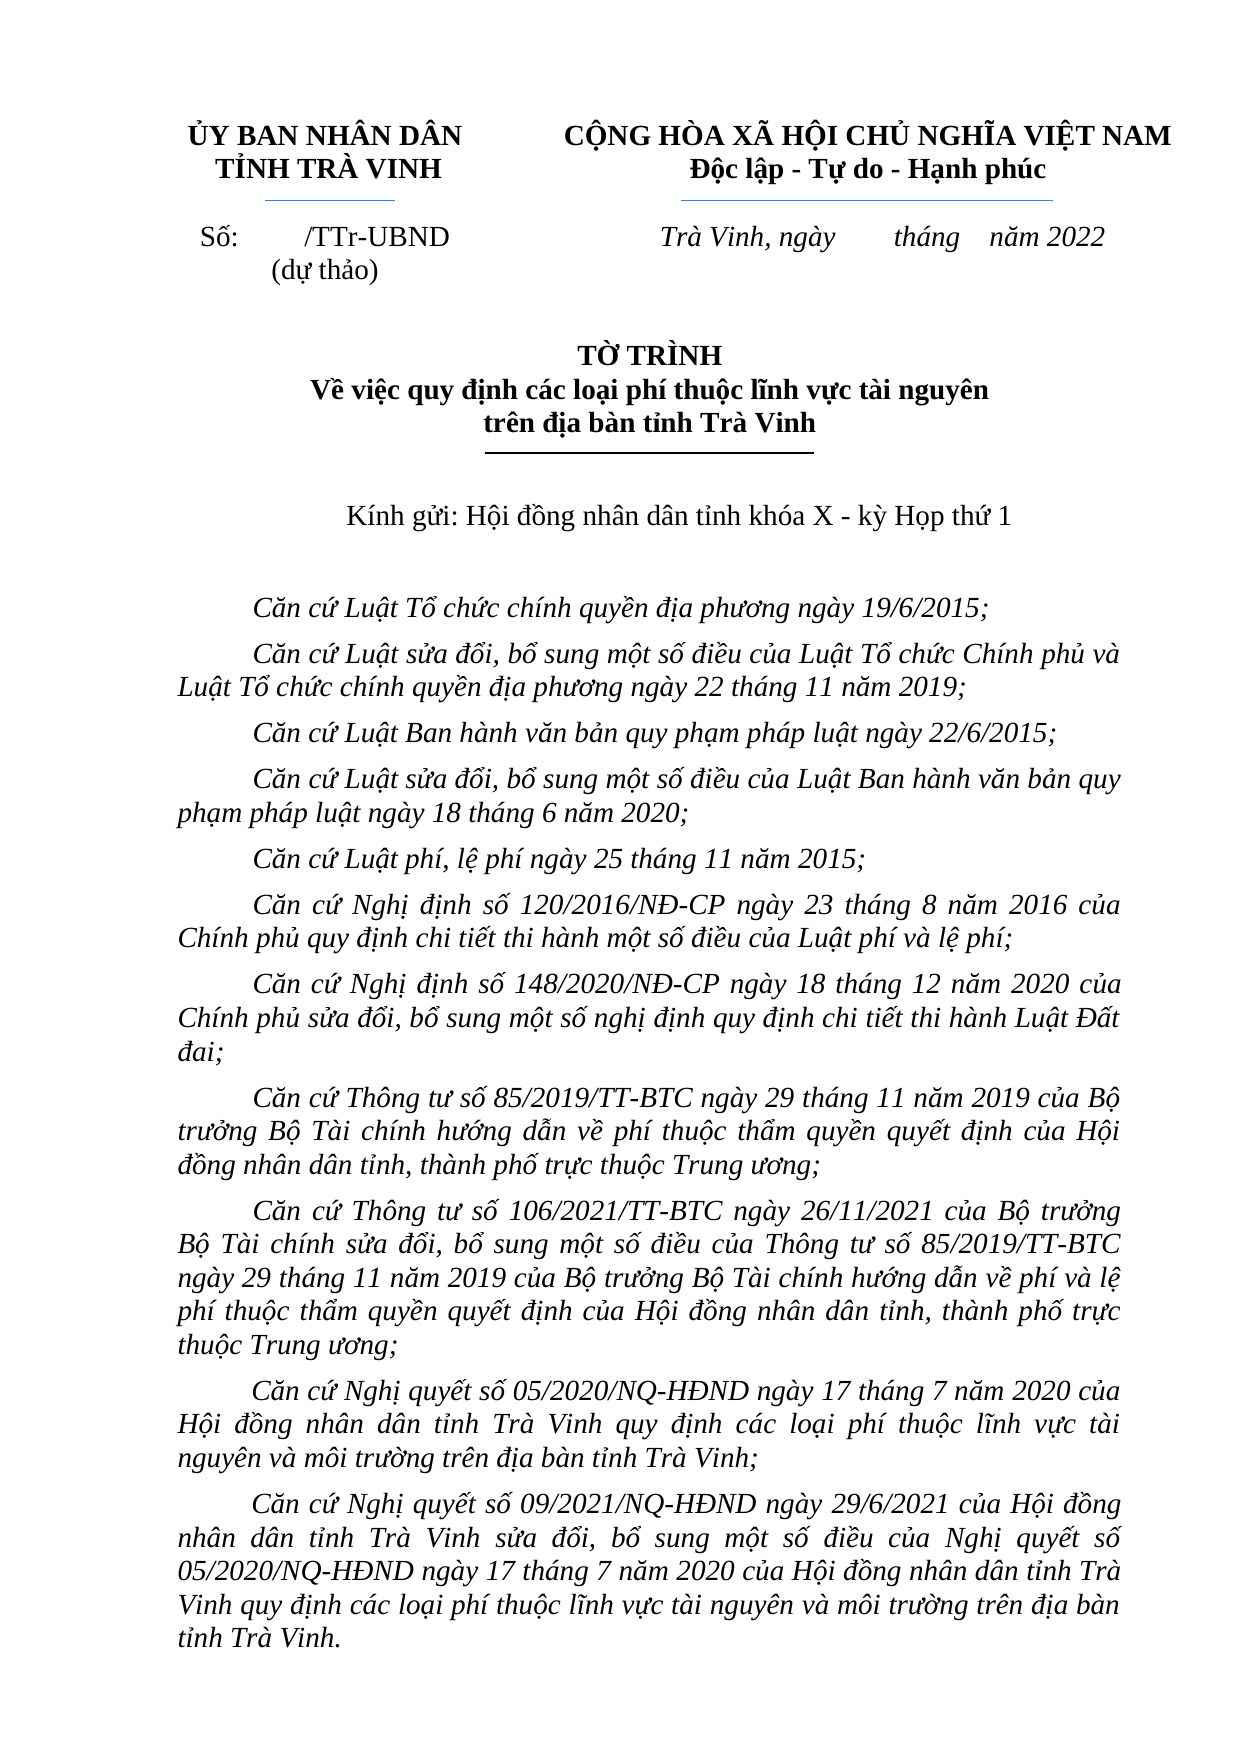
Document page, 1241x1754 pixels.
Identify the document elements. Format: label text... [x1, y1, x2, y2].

text Căn cứ Luật Tổ chức chính quyền địa phương ngày 19/6/2015; [177, 590, 1122, 623]
table_header ỦY BAN NHÂN DÂN TỈNH TRÀ VINH Số: /TTr-UBND (dự thảo) [107, 118, 543, 319]
text Căn cứ Nghị định số 120/2016/NĐ-CP ngày 23 tháng 8 năm 2016 của Chính phủ quy định chi tiết thi hành một số điều của Luật phí và lệ phí; [177, 887, 1122, 954]
text Căn cứ Luật Ban hành văn bản quy phạm pháp luật ngày 22/6/2015; [177, 715, 1122, 749]
text Căn cứ Nghị quyết số 05/2020/NQ-HĐND ngày 17 tháng 7 năm 2020 của Hội đồng nhân dân tỉnh Trà Vinh quy định các loại phí thuộc lĩnh vực tài nguyên và môi trường trên địa bàn tỉnh Trà Vinh; [177, 1373, 1122, 1474]
table_header CỘNG HÒA XÃ HỘI CHỦ NGHĨA VIỆT NAM Độc lập - Tự do - Hạnh phúc Trà Vinh, ngày tháng năm 2022 [543, 118, 1193, 319]
text Căn cứ Luật phí, lệ phí ngày 25 tháng 11 năm 2015; [177, 841, 1122, 874]
text Căn cứ Thông tư số 85/2019/TT-BTC ngày 29 tháng 11 năm 2019 của Bộ trưởng Bộ Tài chính hướng dẫn về phí thuộc thẩm quyền quyết định của Hội đồng nhân dân tỉnh, thành phố trực thuộc Trung ương; [177, 1080, 1122, 1180]
text Căn cứ Nghị định số 148/2020/NĐ-CP ngày 18 tháng 12 năm 2020 của Chính phủ sửa đổi, bổ sung một số nghị định quy định chi tiết thi hành Luật Đất đai; [177, 967, 1122, 1067]
text TỜ TRÌNH [177, 338, 1122, 372]
text Căn cứ Luật sửa đổi, bổ sung một số điều của Luật Tổ chức Chính phủ và Luật Tổ chức chính quyền địa phương ngày 22 tháng 11 năm 2019; [177, 636, 1122, 703]
text trên địa bàn tỉnh Trà Vinh [177, 406, 1122, 439]
text Về việc quy định các loại phí thuộc lĩnh vực tài nguyên [177, 372, 1122, 406]
text Kính gửi: Hội đồng nhân dân tỉnh khóa X - kỳ Họp thứ 1 [177, 498, 1122, 531]
text Căn cứ Nghị quyết số 09/2021/NQ-HĐND ngày 29/6/2021 của Hội đồng nhân dân tỉnh Trà Vinh sửa đổi, bổ sung một số điều của Nghị quyết số 05/2020/NQ-HĐND ngày 17 tháng 7 năm 2020 của Hội đồng nhân dân tỉnh Trà Vinh quy định các loại phí thuộc lĩnh vực tài nguyên và môi trường trên địa bàn tỉnh Trà Vinh. [177, 1486, 1122, 1654]
text Căn cứ Thông tư số 106/2021/TT-BTC ngày 26/11/2021 của Bộ trưởng Bộ Tài chính sửa đổi, bổ sung một số điều của Thông tư số 85/2019/TT-BTC ngày 29 tháng 11 năm 2019 của Bộ trưởng Bộ Tài chính hướng dẫn về phí và lệ phí thuộc thẩm quyền quyết định của Hội đồng nhân dân tỉnh, thành phố trực thuộc Trung ương; [177, 1193, 1122, 1361]
text Căn cứ Luật sửa đổi, bổ sung một số điều của Luật Ban hành văn bản quy phạm pháp luật ngày 18 tháng 6 năm 2020; [177, 761, 1122, 828]
